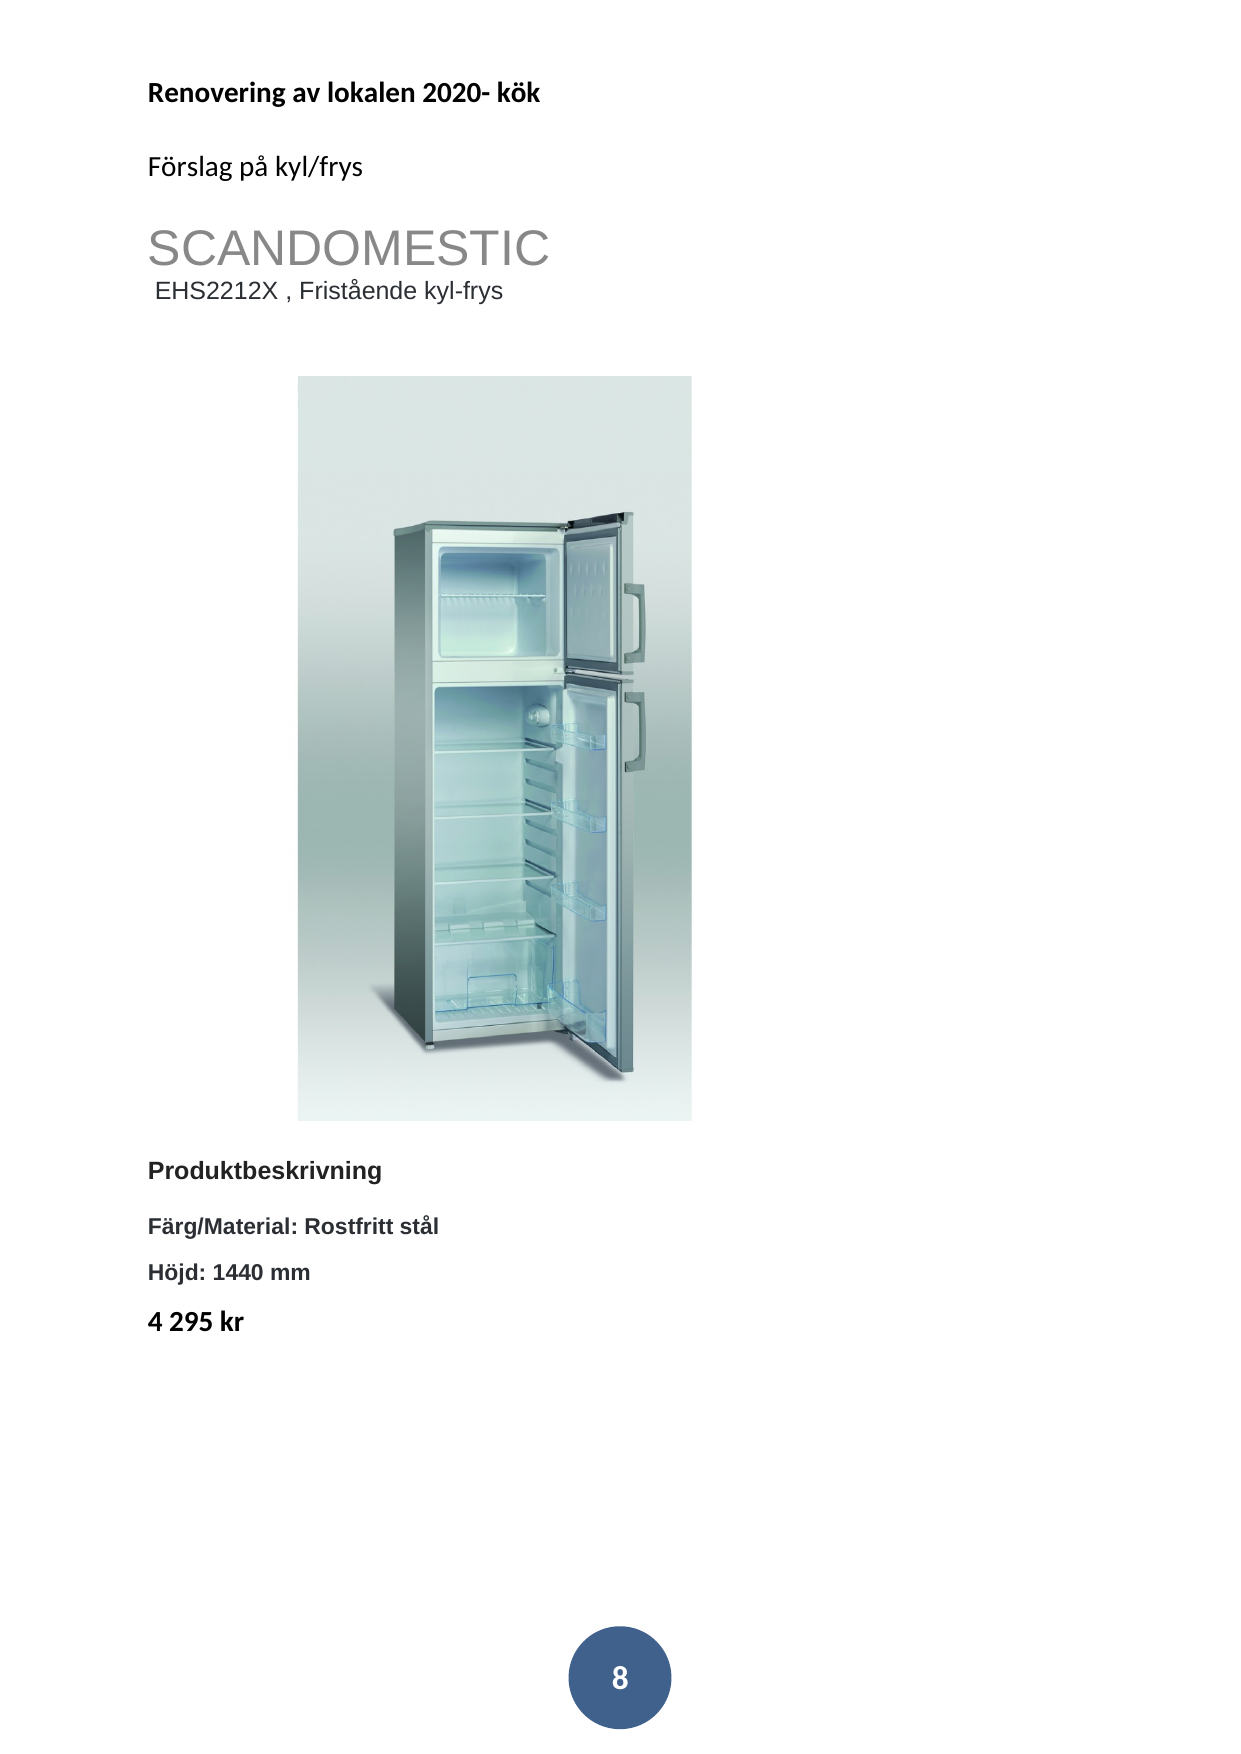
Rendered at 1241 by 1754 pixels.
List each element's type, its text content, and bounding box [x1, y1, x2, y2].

text SCANDOMESTIC [148, 219, 1093, 276]
picture [147, 376, 842, 1121]
subtitle Produktbeskrivning [148, 1156, 1093, 1184]
text 4 295 kr [148, 1303, 1093, 1339]
text Förslag på kyl/frys [148, 148, 1093, 183]
text Höjd: 1440 mm [148, 1258, 1093, 1285]
text Färg/Material: Rostfritt stål [148, 1213, 1093, 1240]
text EHS2212X , Fristående kyl-frys [148, 276, 1093, 305]
